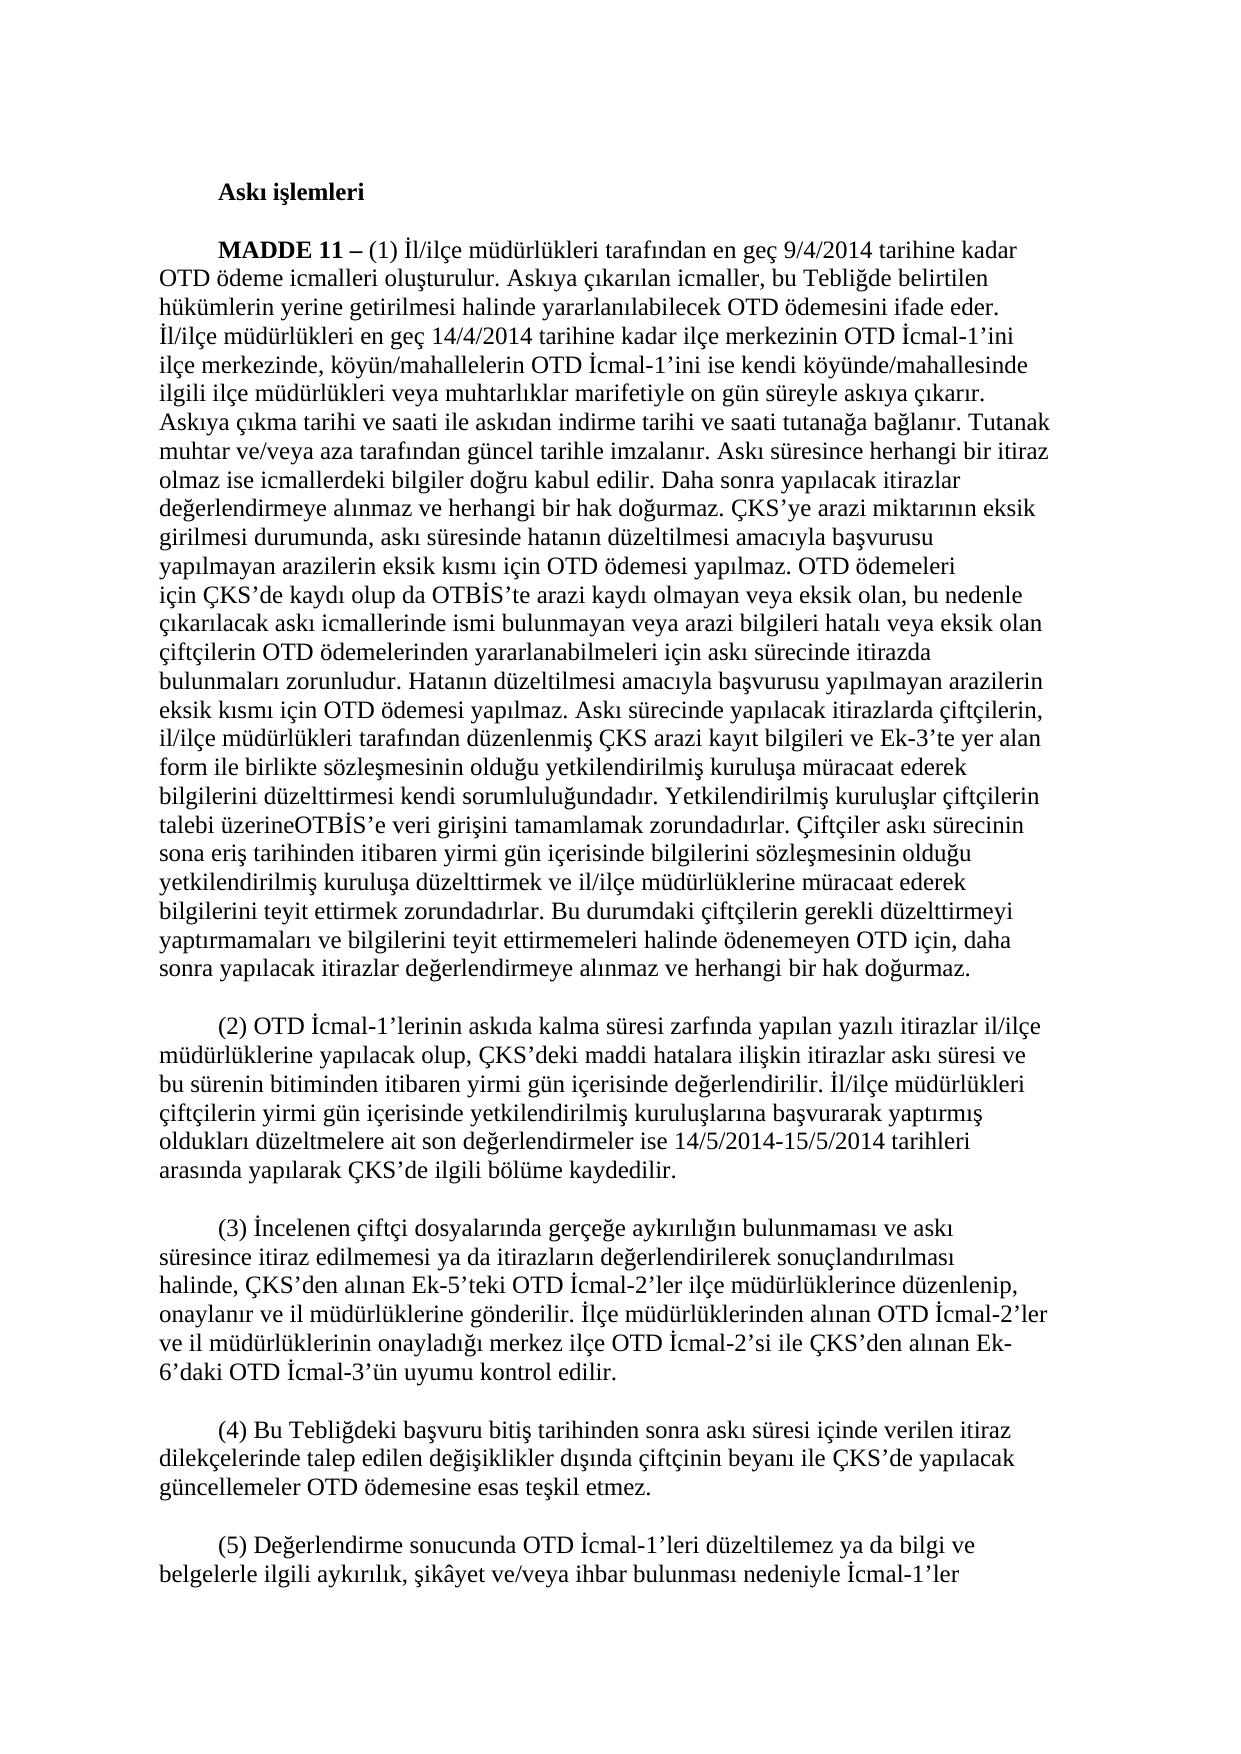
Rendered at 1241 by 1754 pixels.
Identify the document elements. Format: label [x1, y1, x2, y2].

table_cell [148, 148, 1063, 1588]
